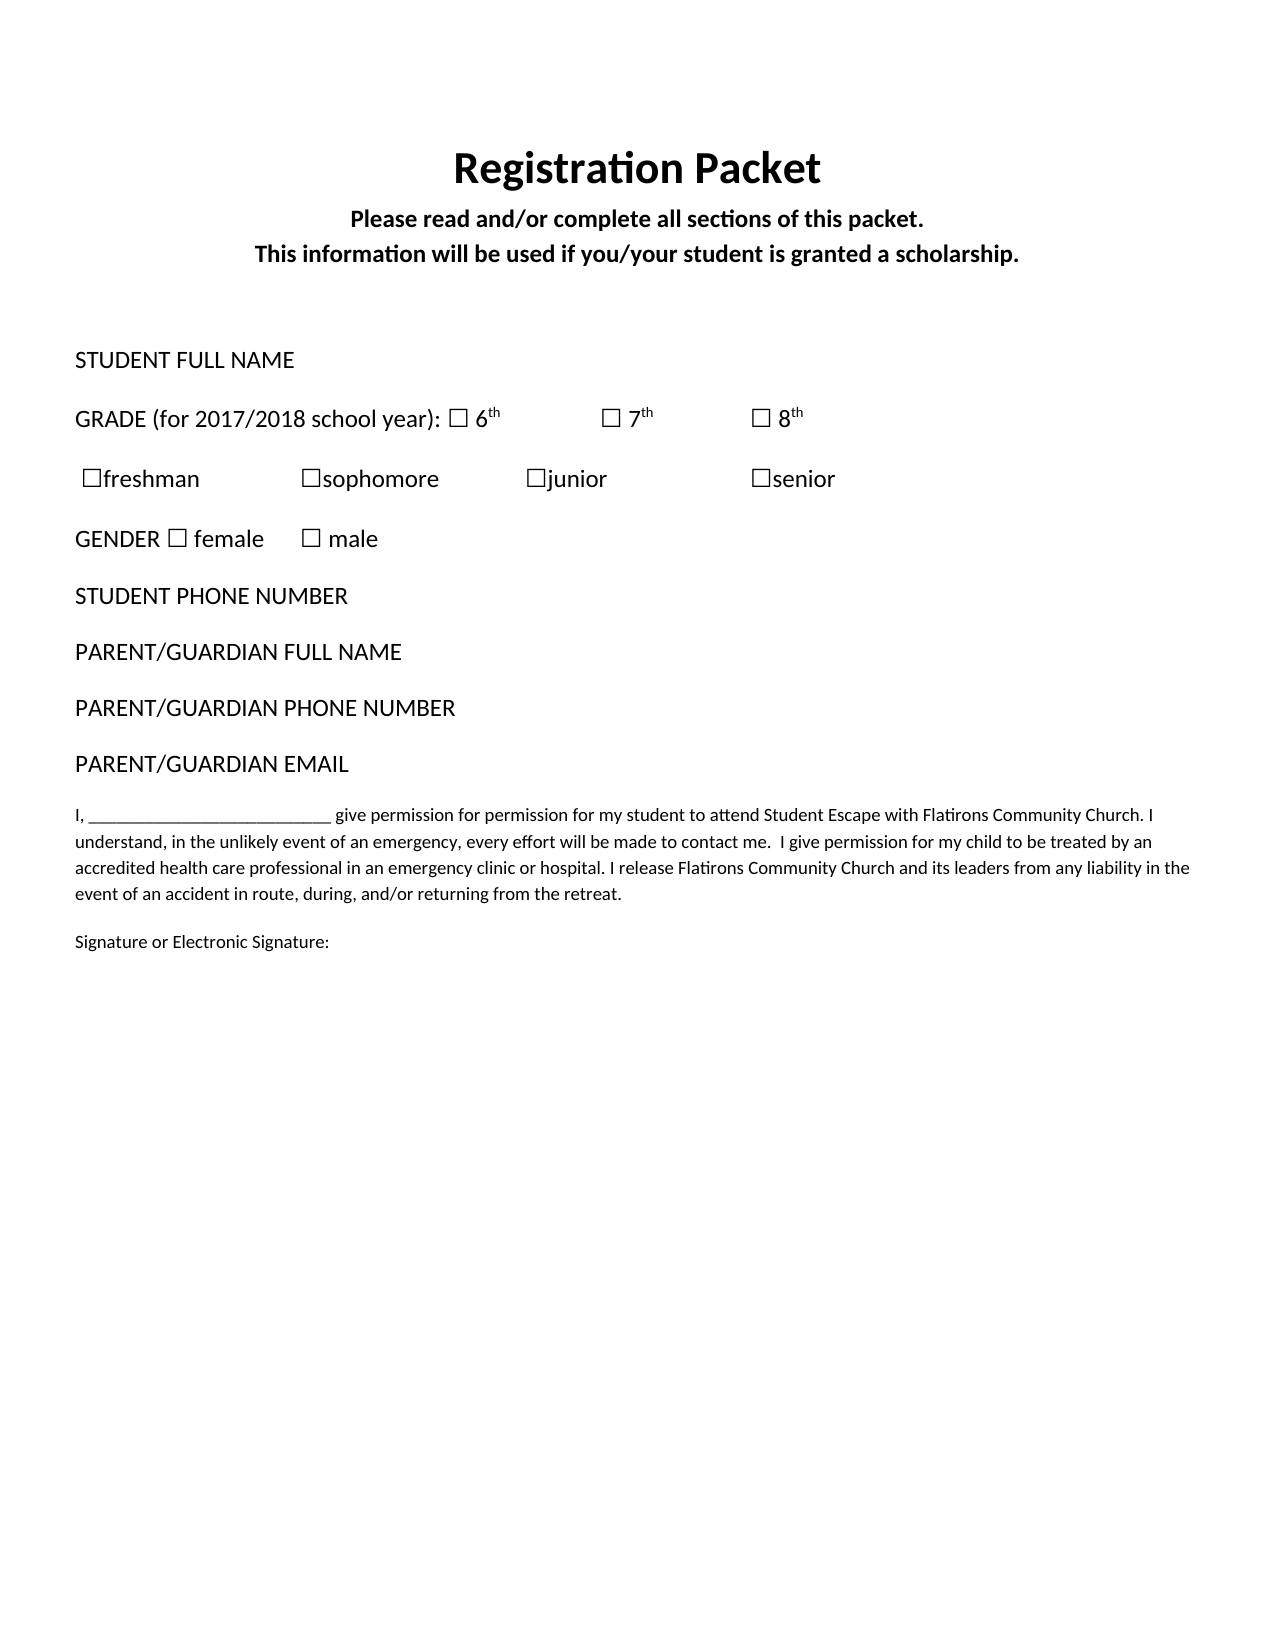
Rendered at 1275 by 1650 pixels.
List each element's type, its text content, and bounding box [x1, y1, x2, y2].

text freshman sophomore junior senior [75, 460, 1200, 494]
text PARENT/GUARDIAN EMAIL [75, 748, 1200, 778]
text PARENT/GUARDIAN PHONE NUMBER [75, 692, 1200, 722]
text STUDENT FULL NAME [75, 344, 1200, 375]
text I, __________________________ give permission for permission for my student to attend Student Escape with Flatirons Community Church. I understand, in the unlikely event of an emergency, every effort will be made to contact me. I give permission for my child to be treated by an accredited health care professional in an emergency clinic or hospital. I release Flatirons Community Church and its leaders from any liability in the event of an accident in route, during, and/or returning from the retreat. [75, 803, 1200, 906]
text Registration Packet [75, 139, 1200, 195]
text PARENT/GUARDIAN FULL NAME [75, 636, 1200, 667]
text STUDENT PHONE NUMBER [75, 580, 1200, 611]
text Please read and/or complete all sections of this packet. This information will be used if you/your student is granted a scholarship. [75, 203, 1200, 269]
text GRADE (for 2017/2018 school year): 6th 7th 8th [75, 400, 1200, 434]
text Signature or Electronic Signature: [75, 930, 1200, 953]
text GENDER female male [75, 520, 1200, 554]
